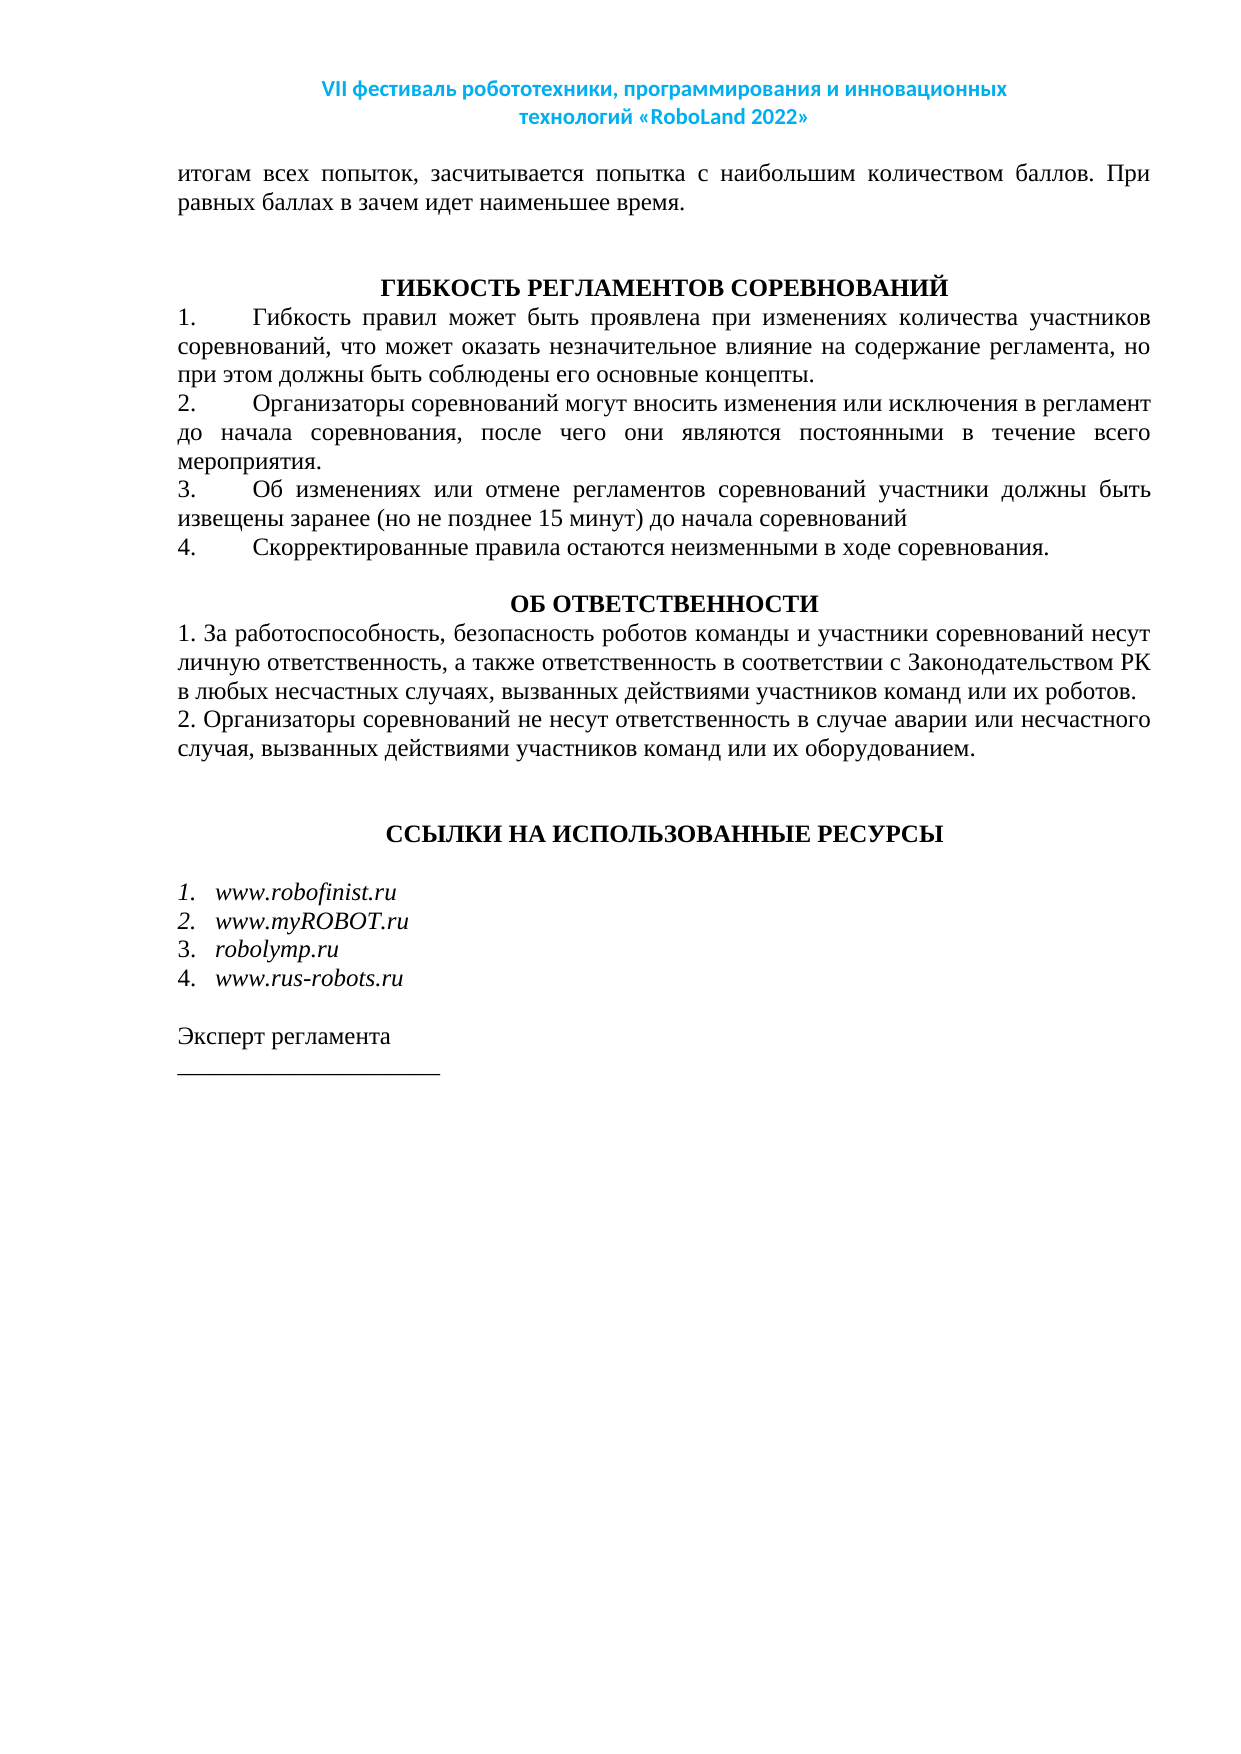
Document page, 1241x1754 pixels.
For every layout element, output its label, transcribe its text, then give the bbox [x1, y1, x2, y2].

list www.rus-robots.ru [177, 963, 1152, 992]
list Организаторы соревнований могут вносить изменения или исключения в регламент до начала соревнования, после чего они являются постоянными в течение всего мероприятия. [177, 388, 1152, 474]
list Скорректированные правила остаются неизменными в ходе соревнования. [177, 532, 1152, 561]
list robolymp.ru [177, 934, 1152, 963]
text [177, 158, 1152, 216]
text _____________________ [177, 1049, 1152, 1078]
list Гибкость правил может быть проявлена при изменениях количества участников соревнований, что может оказать незначительное влияние на содержание регламента, но при этом должны быть соблюдены его основные концепты. [177, 302, 1152, 388]
list Об изменениях или отмене регламентов соревнований участники должны быть извещены заранее (но не позднее 15 минут) до начала соревнований [177, 474, 1152, 532]
text ОБ ОТВЕТСТВЕННОСТИ [177, 589, 1152, 618]
text ССЫЛКИ НА ИСПОЛЬЗОВАННЫЕ РЕСУРСЫ [177, 819, 1152, 848]
list www.robofinist.ru [177, 877, 1152, 906]
text ГИБКОСТЬ РЕГЛАМЕНТОВ СОРЕВНОВАНИЙ [177, 273, 1152, 302]
list www.myROBOT.ru [177, 906, 1152, 934]
text 1. За работоспособность, безопасность роботов команды и участники соревнований несут личную ответственность, а также ответственность в соответствии с Законодательством РК в любых несчастных случаях, вызванных действиями участников команд или их роботов. [177, 618, 1152, 704]
text Эксперт регламента [177, 1021, 1152, 1049]
text 2. Организаторы соревнований не несут ответственность в случае аварии или несчастного случая, вызванных действиями участников команд или их оборудованием. [177, 704, 1152, 762]
